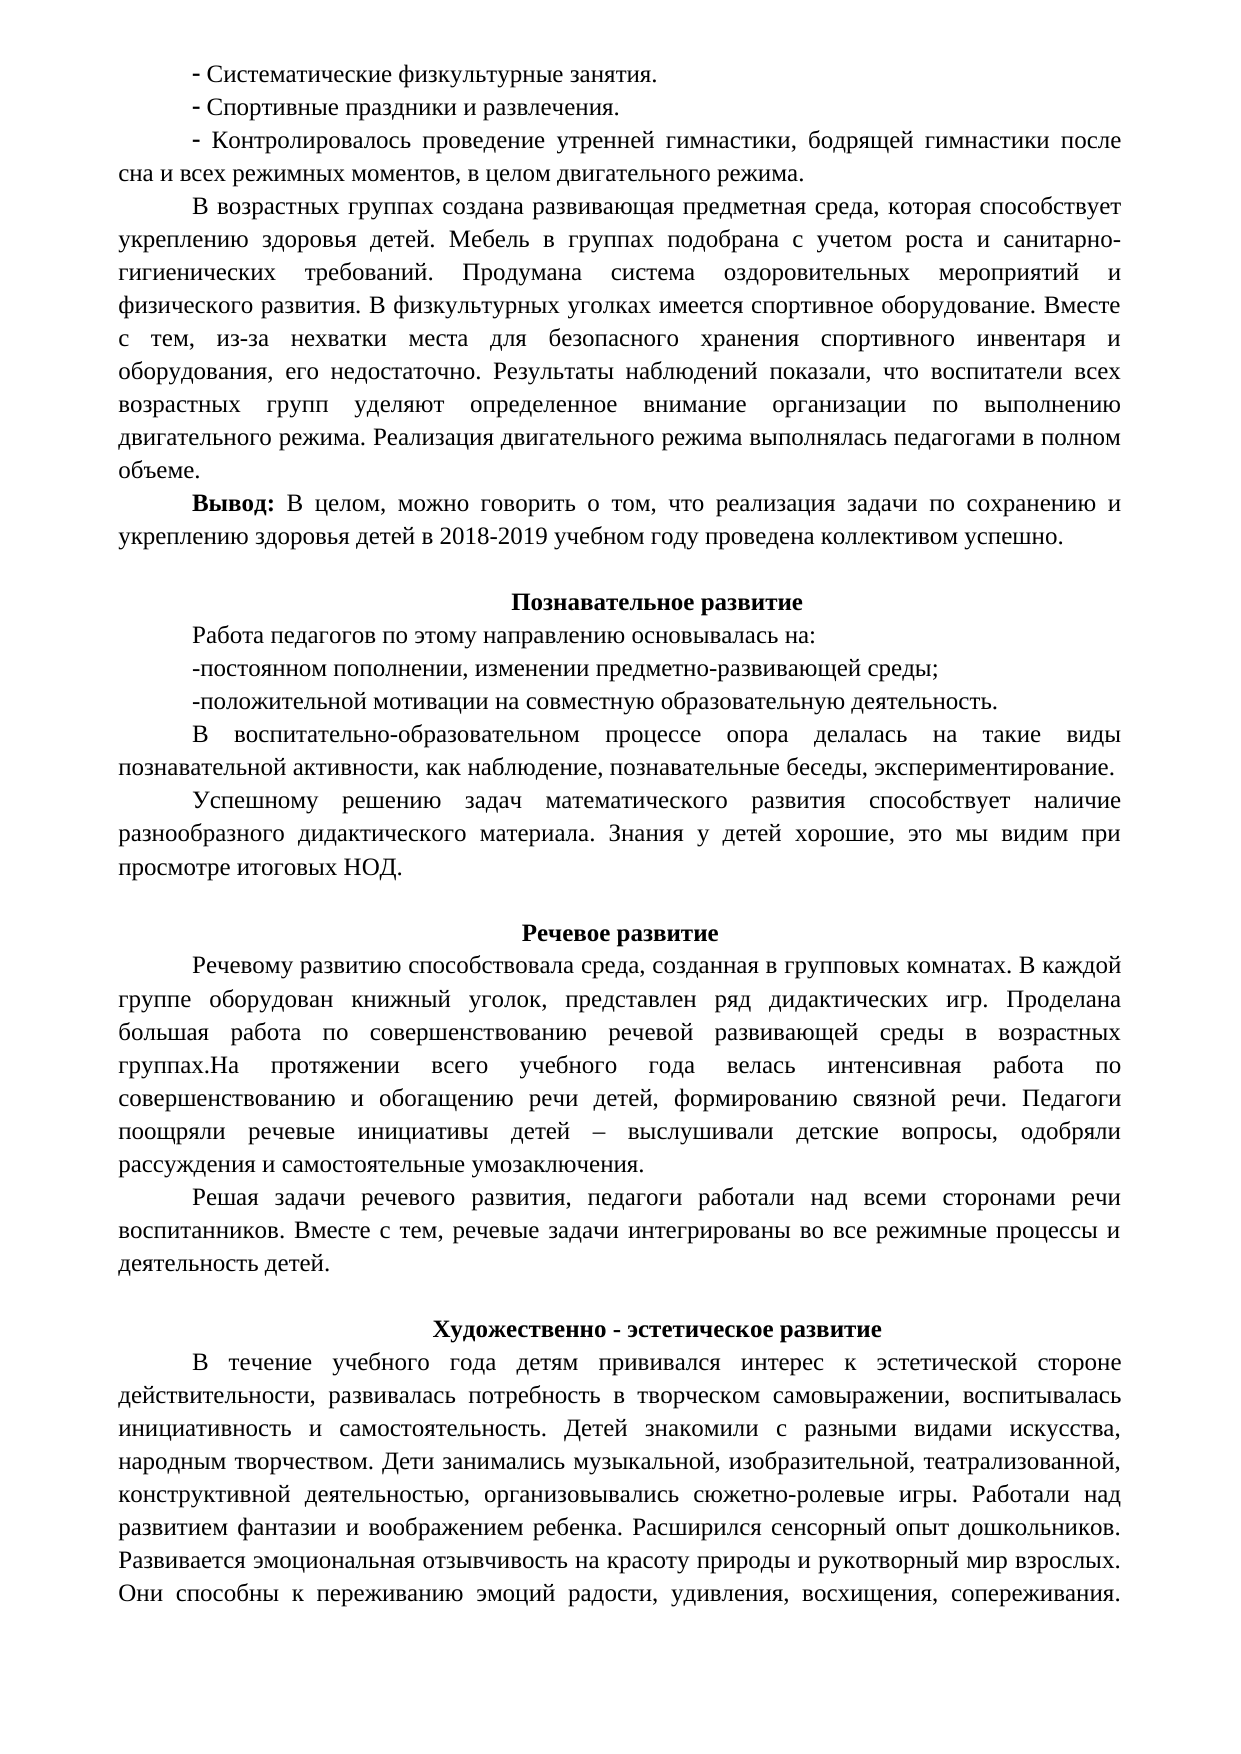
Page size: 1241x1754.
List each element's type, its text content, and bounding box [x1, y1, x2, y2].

text Речевое развитие [118, 918, 1122, 946]
text В возрастных группах создана развивающая предметная среда, которая способствует укреплению здоровья детей. Мебель в группах подобрана с учетом роста и санитарно- гигиенических требований. Продумана система оздоровительных мероприятий и физического развития. В физкультурных уголках имеется спортивное оборудование. Вместе с тем, из-за нехватки места для безопасного хранения спортивного инвентаря и оборудования, его недостаточно. Результаты наблюдений показали, что воспитатели всех возрастных групп уделяют определенное внимание организации по выполнению двигательного режима. Реализация двигательного режима выполнялась педагогами в полном объеме. [118, 191, 1122, 484]
text Успешному решению задач математического развития способствует наличие разнообразного дидактического материала. Знания у детей хорошие, это мы видим при просмотре итоговых НОД. [118, 786, 1122, 880]
text Художественно - эстетическое развитие [118, 1314, 1122, 1343]
text -положительной мотивации на совместную образовательную деятельность. [118, 686, 1122, 715]
text -постоянном пополнении, изменении предметно-развивающей среды; [118, 653, 1122, 682]
text Вывод: В целом, можно говорить о том, что реализация задачи по сохранению и укреплению здоровья детей в 2018-2019 учебном году проведена коллективом успешно. [118, 488, 1122, 550]
text Речевому развитию способствовала среда, созданная в групповых комнатах. В каждой группе оборудован книжный уголок, представлен ряд дидактических игр. Проделана большая работа по совершенствованию речевой развивающей среды в возрастных группах.На протяжении всего учебного года велась интенсивная работа по совершенствованию и обогащению речи детей, формированию связной речи. Педагоги поощряли речевые инициативы детей – выслушивали детские вопросы, одобряли рассуждения и самостоятельные умозаключения. [118, 951, 1122, 1177]
text Спортивные праздники и развлечения. [118, 92, 1122, 121]
text Систематические физкультурные занятия. [118, 59, 1122, 88]
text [118, 1347, 1122, 1607]
text Познавательное развитие [118, 587, 1122, 616]
text Работа педагогов по этому направлению основывалась на: [118, 620, 1122, 649]
text В воспитательно-образовательном процессе опора делалась на такие виды познавательной активности, как наблюдение, познавательные беседы, экспериментирование. [118, 719, 1122, 781]
text Решая задачи речевого развития, педагоги работали над всеми сторонами речи воспитанников. Вместе с тем, речевые задачи интегрированы во все режимные процессы и деятельность детей. [118, 1182, 1122, 1277]
text Контролировалось проведение утренней гимнастики, бодрящей гимнастики после сна и всех режимных моментов, в целом двигательного режима. [118, 125, 1122, 187]
